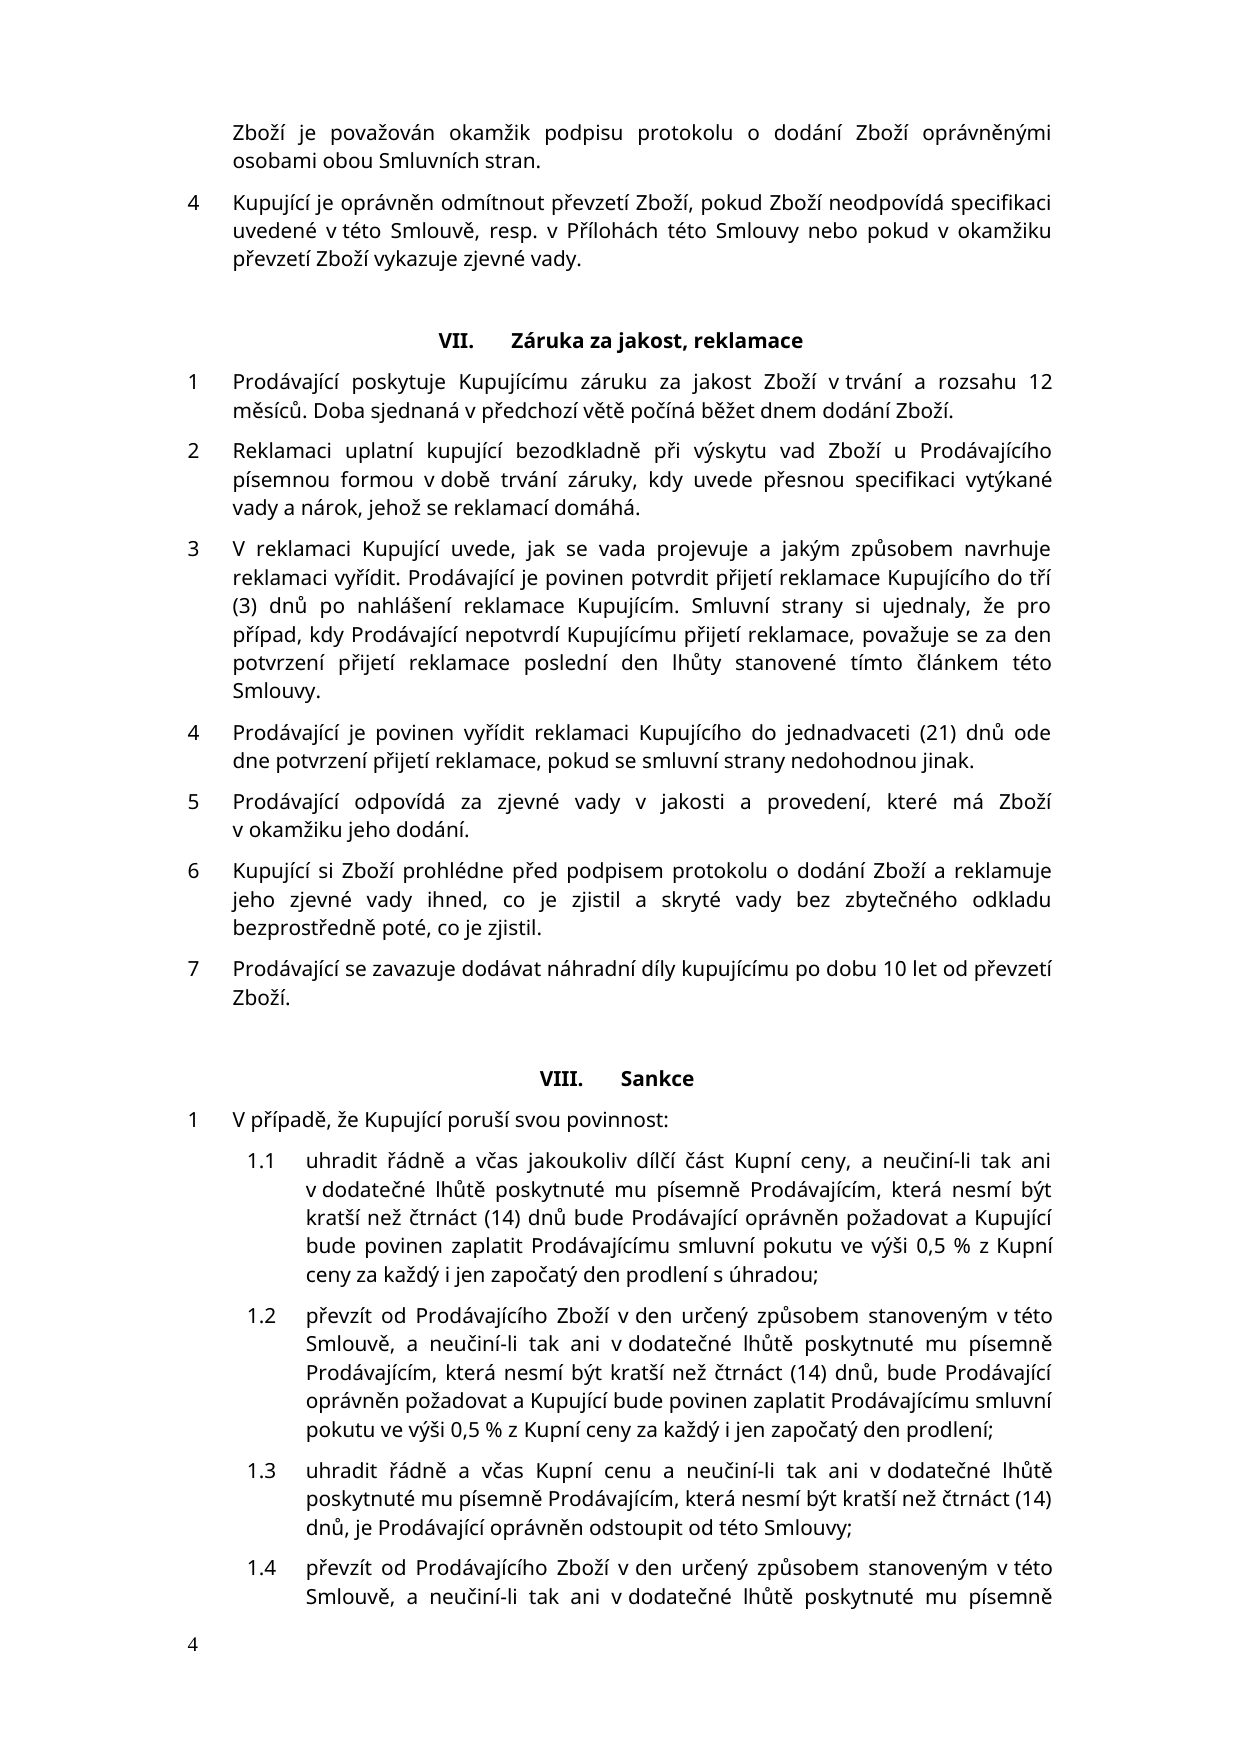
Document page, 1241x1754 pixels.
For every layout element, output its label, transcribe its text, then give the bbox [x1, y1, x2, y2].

list uhradit řádně a včas Kupní cenu a neučiní-li tak ani v dodatečné lhůtě poskytnuté mu písemně Prodávajícím, která nesmí být kratší než čtrnáct (14) dnů, je Prodávající oprávněn odstoupit od této Smlouvy; [247, 1456, 1053, 1541]
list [187, 118, 1053, 175]
list Prodávající odpovídá za zjevné vady v jakosti a provedení, které má Zboží v okamžiku jeho dodání. [187, 787, 1053, 844]
list Sankce [225, 1064, 1053, 1093]
list Kupující si Zboží prohlédne před podpisem protokolu o dodání Zboží a reklamuje jeho zjevné vady ihned, co je zjistil a skryté vady bez zbytečného odkladu bezprostředně poté, co je zjistil. [187, 856, 1053, 942]
list V případě, že Kupující poruší svou povinnost: [187, 1105, 1053, 1134]
list uhradit řádně a včas jakoukoliv dílčí část Kupní ceny, a neučiní-li tak ani v dodatečné lhůtě poskytnuté mu písemně Prodávajícím, která nesmí být kratší než čtrnáct (14) dnů bude Prodávající oprávněn požadovat a Kupující bude povinen zaplatit Prodávajícímu smluvní pokutu ve výši 0,5 % z Kupní ceny za každý i jen započatý den prodlení s úhradou; [247, 1146, 1053, 1288]
list Prodávající je povinen vyřídit reklamaci Kupujícího do jednadvaceti (21) dnů ode dne potvrzení přijetí reklamace, pokud se smluvní strany nedohodnou jinak. [187, 718, 1053, 774]
list Prodávající se zavazuje dodávat náhradní díly kupujícímu po dobu 10 let od převzetí Zboží. [187, 954, 1053, 1011]
list Kupující je oprávněn odmítnout převzetí Zboží, pokud Zboží neodpovídá specifikaci uvedené v této Smlouvě, resp. v Přílohách této Smlouvy nebo pokud v okamžiku převzetí Zboží vykazuje zjevné vady. [187, 188, 1053, 273]
list Prodávající poskytuje Kupujícímu záruku za jakost Zboží v trvání a rozsahu 12 měsíců. Doba sjednaná v předchozí větě počíná běžet dnem dodání Zboží. [187, 367, 1053, 424]
list převzít od Prodávajícího Zboží v den určený způsobem stanoveným v této Smlouvě, a neučiní-li tak ani v dodatečné lhůtě poskytnuté mu písemně Prodávajícím, která nesmí být kratší než čtrnáct (14) dnů, bude Prodávající oprávněn požadovat a Kupující bude povinen zaplatit Prodávajícímu smluvní pokutu ve výši 0,5 % z Kupní ceny za každý i jen započatý den prodlení; [247, 1301, 1053, 1443]
list V reklamaci Kupující uvede, jak se vada projevuje a jakým způsobem navrhuje reklamaci vyřídit. Prodávající je povinen potvrdit přijetí reklamace Kupujícího do tří (3) dnů po nahlášení reklamace Kupujícím. Smluvní strany si ujednaly, že pro případ, kdy Prodávající nepotvrdí Kupujícímu přijetí reklamace, považuje se za den potvrzení přijetí reklamace poslední den lhůty stanovené tímto článkem této Smlouvy. [187, 534, 1053, 705]
list Záruka za jakost, reklamace [225, 326, 1053, 355]
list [247, 1553, 1053, 1610]
list Reklamaci uplatní kupující bezodkladně při výskytu vad Zboží u Prodávajícího písemnou formou v době trvání záruky, kdy uvede přesnou specifikaci vytýkané vady a nárok, jehož se reklamací domáhá. [187, 437, 1053, 522]
